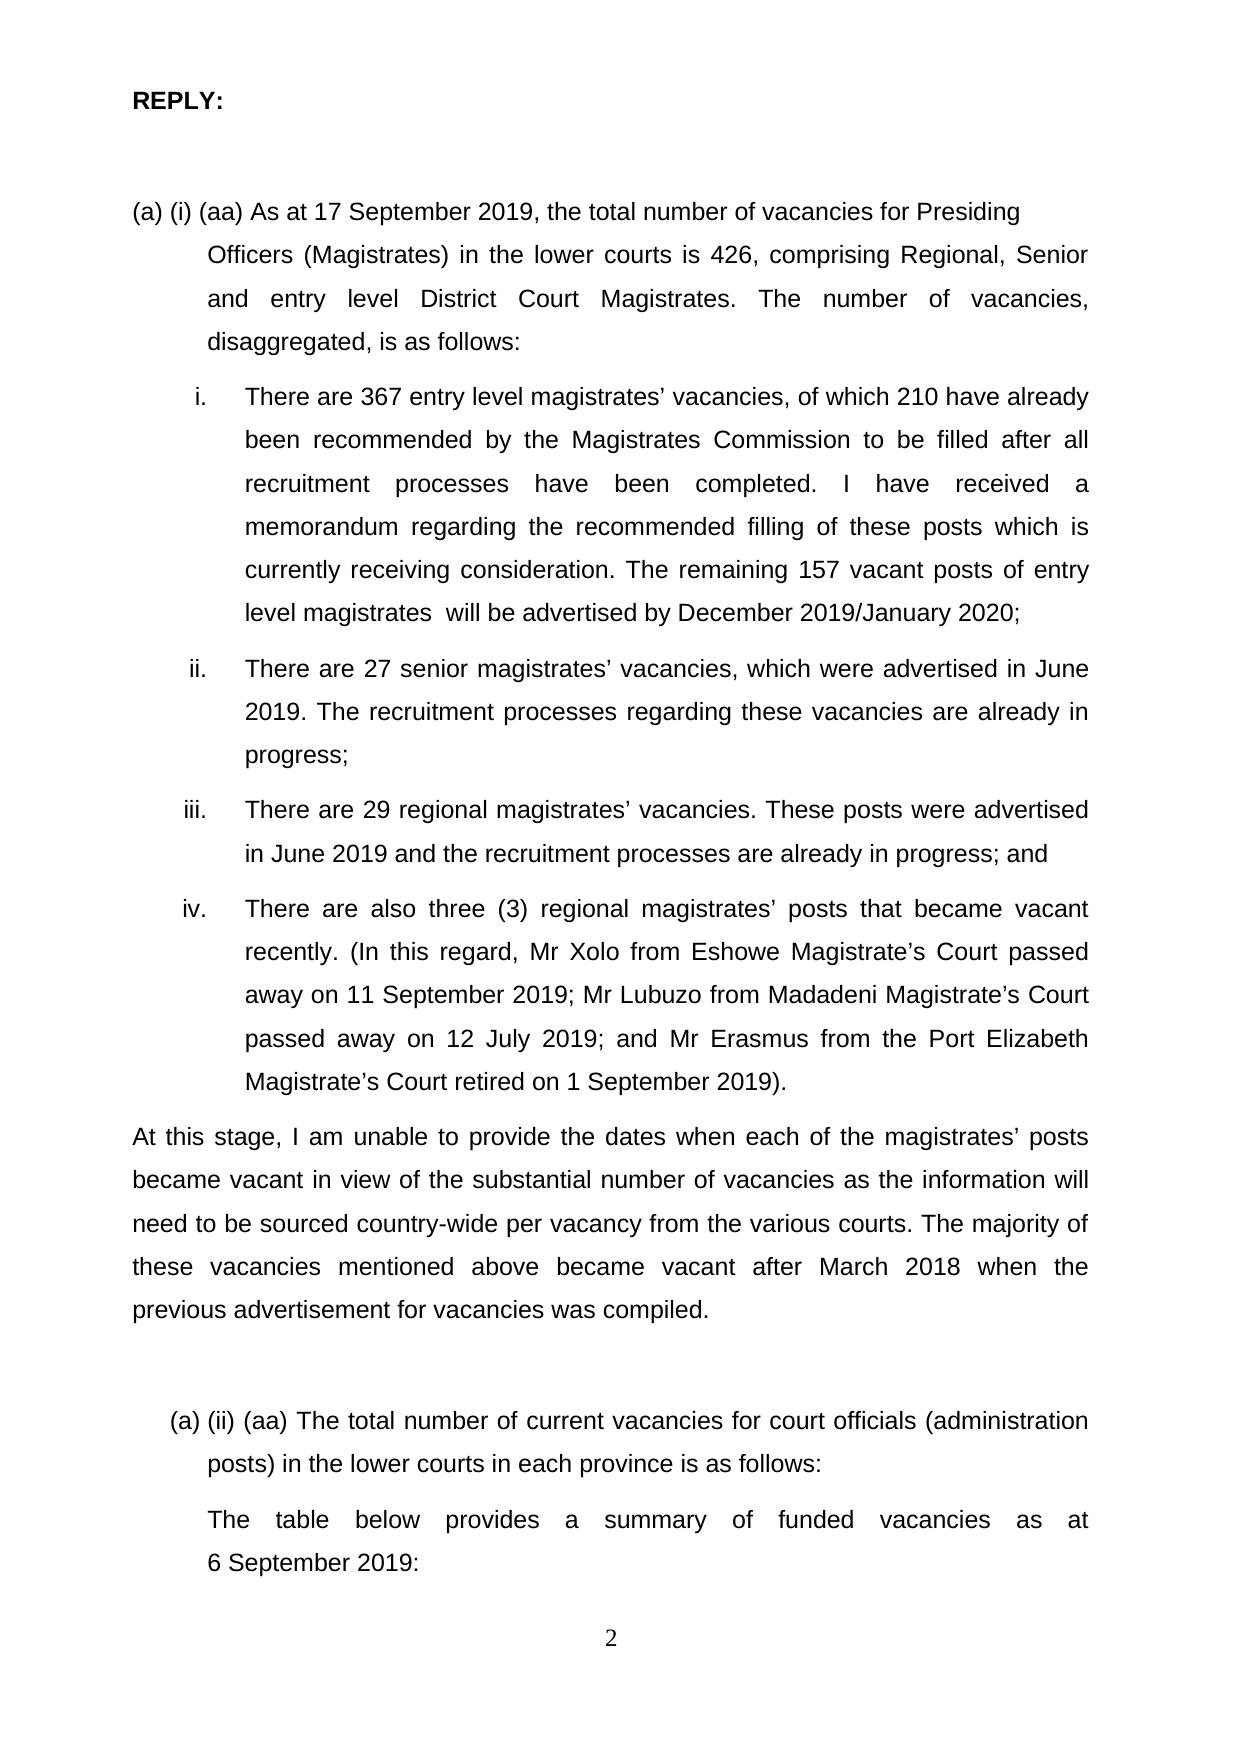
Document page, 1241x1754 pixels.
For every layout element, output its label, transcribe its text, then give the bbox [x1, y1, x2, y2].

text REPLY: [132, 86, 1090, 115]
text At this stage, I am unable to provide the dates when each of the magistrates’ posts became vacant in view of the substantial number of vacancies as the information will need to be sourced country-wide per vacancy from the various courts. The majority of these vacancies mentioned above became vacant after March 2018 when the previous advertisement for vacancies was compiled. [132, 1122, 1090, 1323]
list There are 367 entry level magistrates’ vacancies, of which 210 have already been recommended by the Magistrates Commission to be filled after all recruitment processes have been completed. I have received a memorandum regarding the recommended filling of these posts which is currently receiving consideration. The remaining 157 vacant posts of entry level magistrates will be advertised by December 2019/January 2020; [207, 382, 1090, 627]
list (i) (aa) As at 17 September 2019, the total number of vacancies for Presiding [132, 197, 1090, 226]
list There are also three (3) regional magistrates’ posts that became vacant recently. (In this regard, Mr Xolo from Eshowe Magistrate’s Court passed away on 11 September 2019; Mr Lubuzo from Madadeni Magistrate’s Court passed away on 12 July 2019; and Mr Erasmus from the Port Elizabeth Magistrate’s Court retired on 1 September 2019). [207, 894, 1090, 1095]
list (ii) (aa) The total number of current vacancies for court officials (administration posts) in the lower courts in each province is as follows: [169, 1406, 1090, 1478]
list There are 29 regional magistrates’ vacancies. These posts were advertised in June 2019 and the recruitment processes are already in progress; and [207, 795, 1090, 867]
list There are 27 senior magistrates’ vacancies, which were advertised in June 2019. The recruitment processes regarding these vacancies are already in progress; [207, 653, 1090, 768]
text Officers (Magistrates) in the lower courts is 426, comprising Regional, Senior and entry level District Court Magistrates. The number of vacancies, disaggregated, is as follows: [207, 240, 1090, 355]
text The table below provides a summary of funded vacancies as at 6 September 2019: [207, 1505, 1090, 1577]
